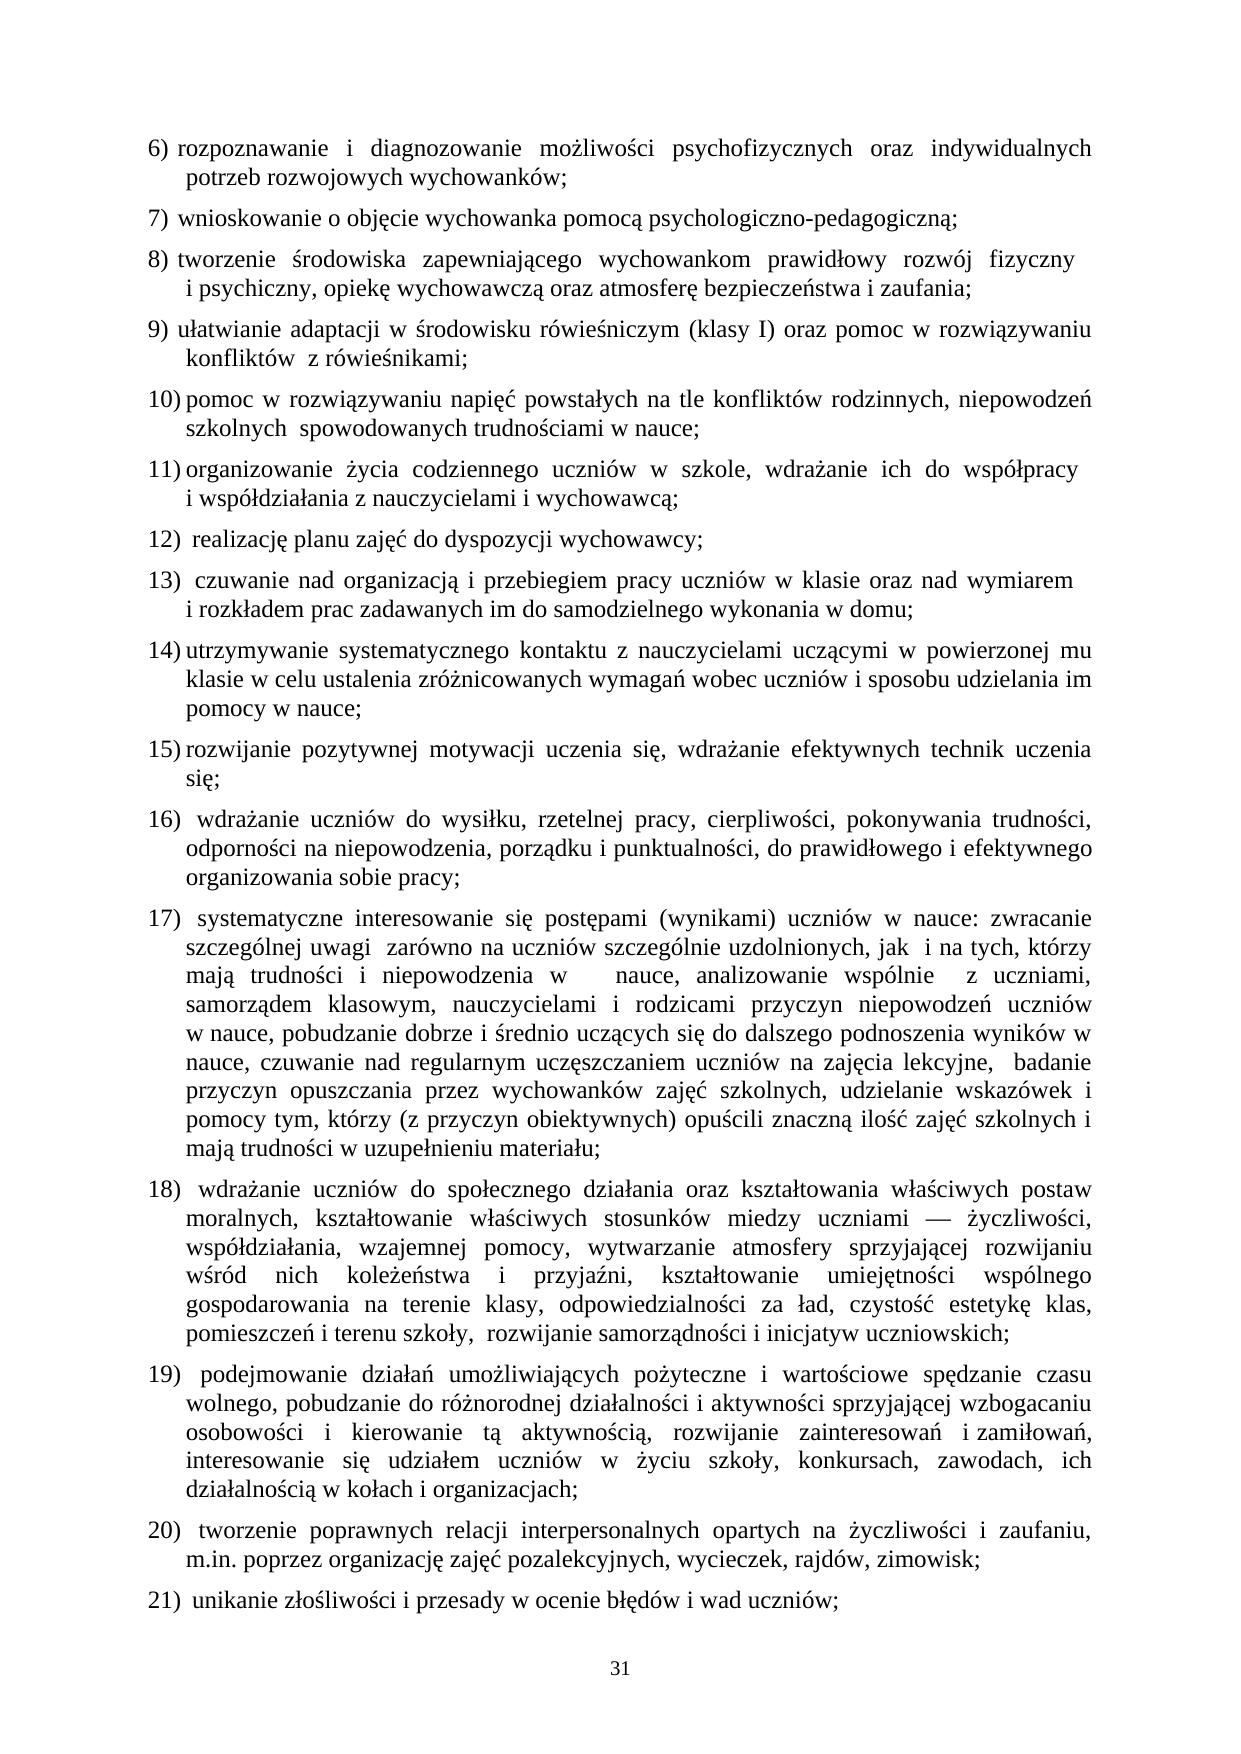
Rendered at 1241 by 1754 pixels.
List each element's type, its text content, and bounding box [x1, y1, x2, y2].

list wdrażanie uczniów do społecznego działania oraz kształtowania właściwych postaw moralnych, kształtowanie właściwych stosunków miedzy uczniami — życzliwości, współdziałania, wzajemnej pomocy, wytwarzanie atmosfery sprzyjającej rozwijaniu wśród nich koleżeństwa i przyjaźni, kształtowanie umiejętności wspólnego gospodarowania na terenie klasy, odpowiedzialności za ład, czystość estetykę klas, pomieszczeń i terenu szkoły, rozwijanie samorządności i inicjatyw uczniowskich; [148, 1174, 1092, 1347]
list systematyczne interesowanie się postępami (wynikami) uczniów w nauce: zwracanie szczególnej uwagi zarówno na uczniów szczególnie uzdolnionych, jak i na tych, którzy mają trudności i niepowodzenia w nauce, analizowanie wspólnie z uczniami, samorządem klasowym, nauczycielami i rodzicami przyczyn niepowodzeń uczniów w nauce, pobudzanie dobrze i średnio uczących się do dalszego podnoszenia wyników w nauce, czuwanie nad regularnym uczęszczaniem uczniów na zajęcia lekcyjne, badanie przyczyn opuszczania przez wychowanków zajęć szkolnych, udzielanie wskazówek i pomocy tym, którzy (z przyczyn obiektywnych) opuścili znaczną ilość zajęć szkolnych i mają trudności w uzupełnieniu materiału; [148, 903, 1092, 1162]
list wnioskowanie o objęcie wychowanka pomocą psychologiczno-pedagogiczną; [148, 203, 1092, 232]
list organizowanie życia codziennego uczniów w szkole, wdrażanie ich do współpracy i współdziałania z nauczycielami i wychowawcą; [148, 454, 1092, 512]
list czuwanie nad organizacją i przebiegiem pracy uczniów w klasie oraz nad wymiarem i rozkładem prac zadawanych im do samodzielnego wykonania w domu; [148, 565, 1092, 623]
list realizację planu zajęć do dyspozycji wychowawcy; [148, 524, 1092, 553]
list rozpoznawanie i diagnozowanie możliwości psychofizycznych oraz indywidualnych potrzeb rozwojowych wychowanków; [148, 133, 1092, 190]
list utrzymywanie systematycznego kontaktu z nauczycielami uczącymi w powierzonej mu klasie w celu ustalenia zróżnicowanych wymagań wobec uczniów i sposobu udzielania im pomocy w nauce; [148, 635, 1092, 722]
list pomoc w rozwiązywaniu napięć powstałych na tle konfliktów rodzinnych, niepowodzeń szkolnych spowodowanych trudnościami w nauce; [148, 384, 1092, 442]
list wdrażanie uczniów do wysiłku, rzetelnej pracy, cierpliwości, pokonywania trudności, odporności na niepowodzenia, porządku i punktualności, do prawidłowego i efektywnego organizowania sobie pracy; [148, 804, 1092, 890]
list ułatwianie adaptacji w środowisku rówieśniczym (klasy I) oraz pomoc w rozwiązywaniu konfliktów z rówieśnikami; [148, 314, 1092, 372]
list tworzenie środowiska zapewniającego wychowankom prawidłowy rozwój fizyczny i psychiczny, opiekę wychowawczą oraz atmosferę bezpieczeństwa i zaufania; [148, 244, 1092, 302]
list rozwijanie pozytywnej motywacji uczenia się, wdrażanie efektywnych technik uczenia się; [148, 734, 1092, 792]
list tworzenie poprawnych relacji interpersonalnych opartych na życzliwości i zaufaniu, m.in. poprzez organizację zajęć pozalekcyjnych, wycieczek, rajdów, zimowisk; [148, 1515, 1092, 1573]
list podejmowanie działań umożliwiających pożyteczne i wartościowe spędzanie czasu wolnego, pobudzanie do różnorodnej działalności i aktywności sprzyjającej wzbogacaniu osobowości i kierowanie tą aktywnością, rozwijanie zainteresowań i zamiłowań, interesowanie się udziałem uczniów w życiu szkoły, konkursach, zawodach, ich działalnością w kołach i organizacjach; [148, 1359, 1092, 1503]
list unikanie złośliwości i przesady w ocenie błędów i wad uczniów; [148, 1585, 1092, 1614]
